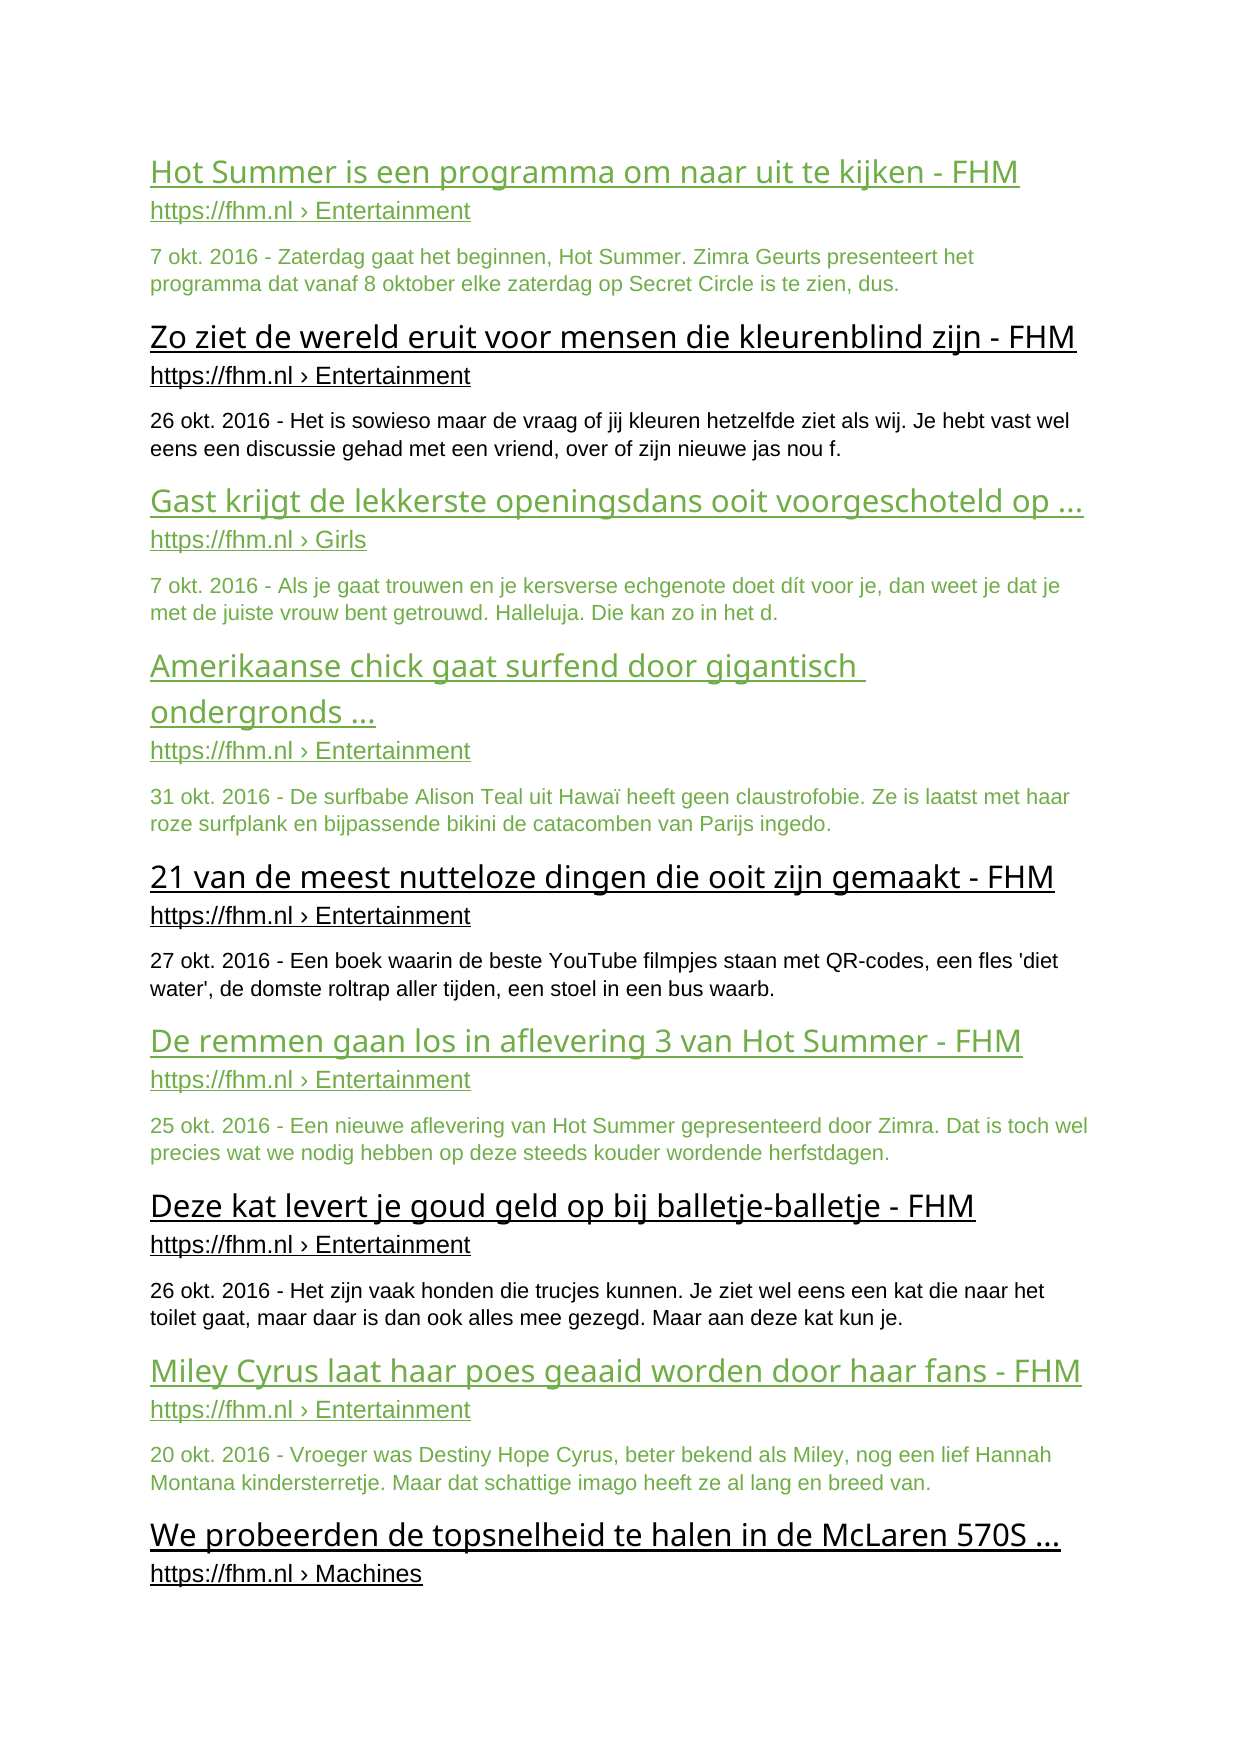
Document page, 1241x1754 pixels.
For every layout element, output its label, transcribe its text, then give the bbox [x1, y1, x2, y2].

text 25 okt. 2016 - Een nieuwe aflevering van Hot Summer gepresenteerd door Zimra. Dat is toch wel precies wat we nodig hebben op deze steeds kouder wordende herfstdagen. [150, 1113, 1090, 1165]
text 20 okt. 2016 - Vroeger was Destiny Hope Cyrus, beter bekend als Miley, nog een lief Hannah Montana kindersterretje. Maar dat schattige imago heeft ze al lang en breed van. [150, 1442, 1090, 1495]
subtitle De remmen gaan los in aflevering 3 van Hot Summer - FHM [150, 1019, 1090, 1062]
text 7 okt. 2016 - Als je gaat trouwen en je kersverse echgenote doet dít voor je, dan weet je dat je met de juiste vrouw bent getrouwd. Halleluja. Die kan zo in het d. [150, 573, 1090, 625]
text https://fhm.nl › Girls [150, 525, 1090, 554]
text https://fhm.nl › Entertainment [150, 901, 1090, 929]
text https://fhm.nl › Machines [150, 1559, 1090, 1588]
text 26 okt. 2016 - Het is sowieso maar de vraag of jij kleuren hetzelfde ziet als wij. Je hebt vast wel eens een discussie gehad met een vriend, over of zijn nieuwe jas nou f. [150, 408, 1090, 461]
text https://fhm.nl › Entertainment [150, 196, 1090, 225]
subtitle Miley Cyrus laat haar poes geaaid worden door haar fans - FHM [150, 1349, 1090, 1391]
text https://fhm.nl › Entertainment [150, 1230, 1090, 1259]
subtitle Zo ziet de wereld eruit voor mensen die kleurenblind zijn - FHM [150, 315, 1090, 357]
text https://fhm.nl › Entertainment [150, 1065, 1090, 1094]
text https://fhm.nl › Entertainment [150, 736, 1090, 765]
text 31 okt. 2016 - De surfbabe Alison Teal uit Hawaï heeft geen claustrofobie. Ze is laatst met haar roze surfplank en bijpassende bikini de catacomben van Parijs ingedo. [150, 784, 1090, 836]
subtitle 21 van de meest nutteloze dingen die ooit zijn gemaakt - FHM [150, 855, 1090, 897]
text 7 okt. 2016 - Zaterdag gaat het beginnen, Hot Summer. Zimra Geurts presenteert het programma dat vanaf 8 oktober elke zaterdag op Secret Circle is te zien, dus. [150, 244, 1090, 296]
subtitle Hot Summer is een programma om naar uit te kijken - FHM [150, 150, 1090, 193]
text 26 okt. 2016 - Het zijn vaak honden die trucjes kunnen. Je ziet wel eens een kat die naar het toilet gaat, maar daar is dan ook alles mee gezegd. Maar aan deze kat kun je. [150, 1278, 1090, 1330]
text 27 okt. 2016 - Een boek waarin de beste YouTube filmpjes staan met QR-codes, een fles 'diet water', de domste roltrap aller tijden, een stoel in een bus waarb. [150, 948, 1090, 1001]
subtitle Amerikaanse chick gaat surfend door gigantisch ondergronds ... [150, 644, 1090, 733]
text https://fhm.nl › Entertainment [150, 361, 1090, 389]
subtitle Deze kat levert je goud geld op bij balletje-balletje - FHM [150, 1184, 1090, 1227]
text https://fhm.nl › Entertainment [150, 1395, 1090, 1423]
subtitle We probeerden de topsnelheid te halen in de McLaren 570S ... [150, 1513, 1090, 1556]
subtitle Gast krijgt de lekkerste openingsdans ooit voorgeschoteld op ... [150, 479, 1090, 522]
